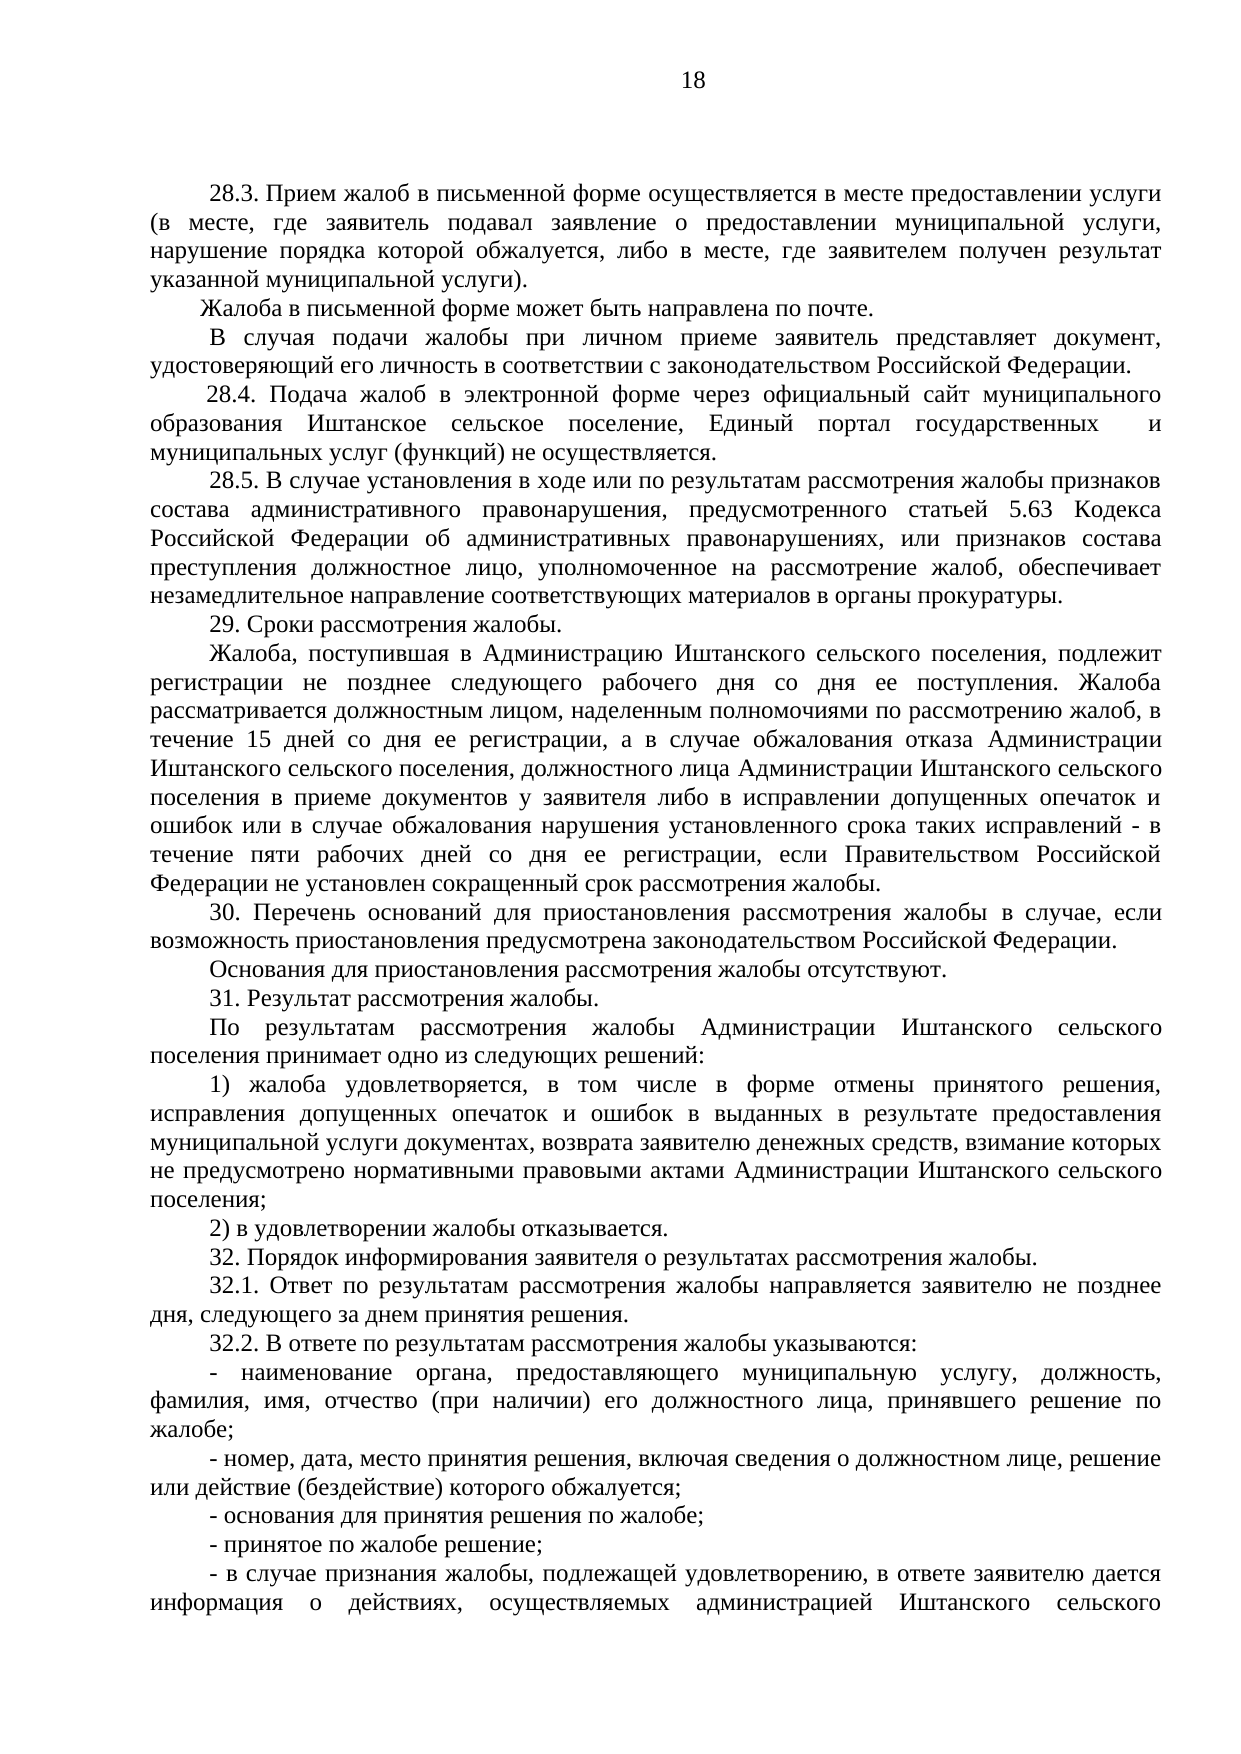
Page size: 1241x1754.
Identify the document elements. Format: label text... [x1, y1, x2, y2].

text 29. Сроки рассмотрения жалобы. [150, 609, 1162, 638]
text Жалоба, поступившая в Администрацию Иштанского сельского поселения, подлежит регистрации не позднее следующего рабочего дня со дня ее поступления. Жалоба рассматривается должностным лицом, наделенным полномочиями по рассмотрению жалоб, в течение 15 дней со дня ее регистрации, а в случае обжалования отказа Администрации Иштанского сельского поселения, должностного лица Администрации Иштанского сельского поселения в приеме документов у заявителя либо в исправлении допущенных опечаток и ошибок или в случае обжалования нарушения установленного срока таких исправлений - в течение пяти рабочих дней со дня ее регистрации, если Правительством Российской Федерации не установлен сокращенный срок рассмотрения жалобы. [150, 638, 1162, 897]
text - номер, дата, место принятия решения, включая сведения о должностном лице, решение или действие (бездействие) которого обжалуется; [150, 1443, 1162, 1500]
text 1) жалоба удовлетворяется, в том числе в форме отмены принятого решения, исправления допущенных опечаток и ошибок в выданных в результате предоставления муниципальной услуги документах, возврата заявителю денежных средств, взимание которых не предусмотрено нормативными правовыми актами Администрации Иштанского сельского поселения; [150, 1069, 1162, 1213]
text 28.5. В случае установления в ходе или по результатам рассмотрения жалобы признаков состава административного правонарушения, предусмотренного статьей 5.63 Кодекса Российской Федерации об административных правонарушениях, или признаков состава преступления должностное лицо, уполномоченное на рассмотрение жалоб, обеспечивает незамедлительное направление соответствующих материалов в органы прокуратуры. [150, 465, 1162, 609]
text 2) в удовлетворении жалобы отказывается. [150, 1213, 1162, 1242]
text В случая подачи жалобы при личном приеме заявитель представляет документ, удостоверяющий его личность в соответствии с законодательством Российской Федерации. [150, 322, 1162, 379]
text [150, 1558, 1162, 1615]
text - основания для принятия решения по жалобе; [150, 1500, 1162, 1529]
text 28.3. Прием жалоб в письменной форме осуществляется в месте предоставлении услуги (в месте, где заявитель подавал заявление о предоставлении муниципальной услуги, нарушение порядка которой обжалуется, либо в месте, где заявителем получен результат указанной муниципальной услуги). [150, 178, 1162, 293]
text - принятое по жалобе решение; [150, 1529, 1162, 1558]
text 32.2. В ответе по результатам рассмотрения жалобы указываются: [150, 1328, 1162, 1357]
text - наименование органа, предоставляющего муниципальную услугу, должность, фамилия, имя, отчество (при наличии) его должностного лица, принявшего решение по жалобе; [150, 1357, 1162, 1443]
text Основания для приостановления рассмотрения жалобы отсутствуют. [150, 954, 1162, 983]
text 32.1. Ответ по результатам рассмотрения жалобы направляется заявителю не позднее дня, следующего за днем принятия решения. [150, 1270, 1162, 1328]
text Жалоба в письменной форме может быть направлена по почте. [150, 293, 1162, 322]
text 31. Результат рассмотрения жалобы. [150, 983, 1162, 1012]
text 30. Перечень оснований для приостановления рассмотрения жалобы в случае, если возможность приостановления предусмотрена законодательством Российской Федерации. [150, 897, 1162, 954]
list 28.4. Подача жалоб в электронной форме через официальный сайт муниципального образования Иштанское сельское поселение, Единый портал государственных и муниципальных услуг (функций) не осуществляется. [150, 379, 1162, 465]
text 32. Порядок информирования заявителя о результатах рассмотрения жалобы. [150, 1242, 1162, 1270]
text По результатам рассмотрения жалобы Администрации Иштанского сельского поселения принимает одно из следующих решений: [150, 1012, 1162, 1069]
